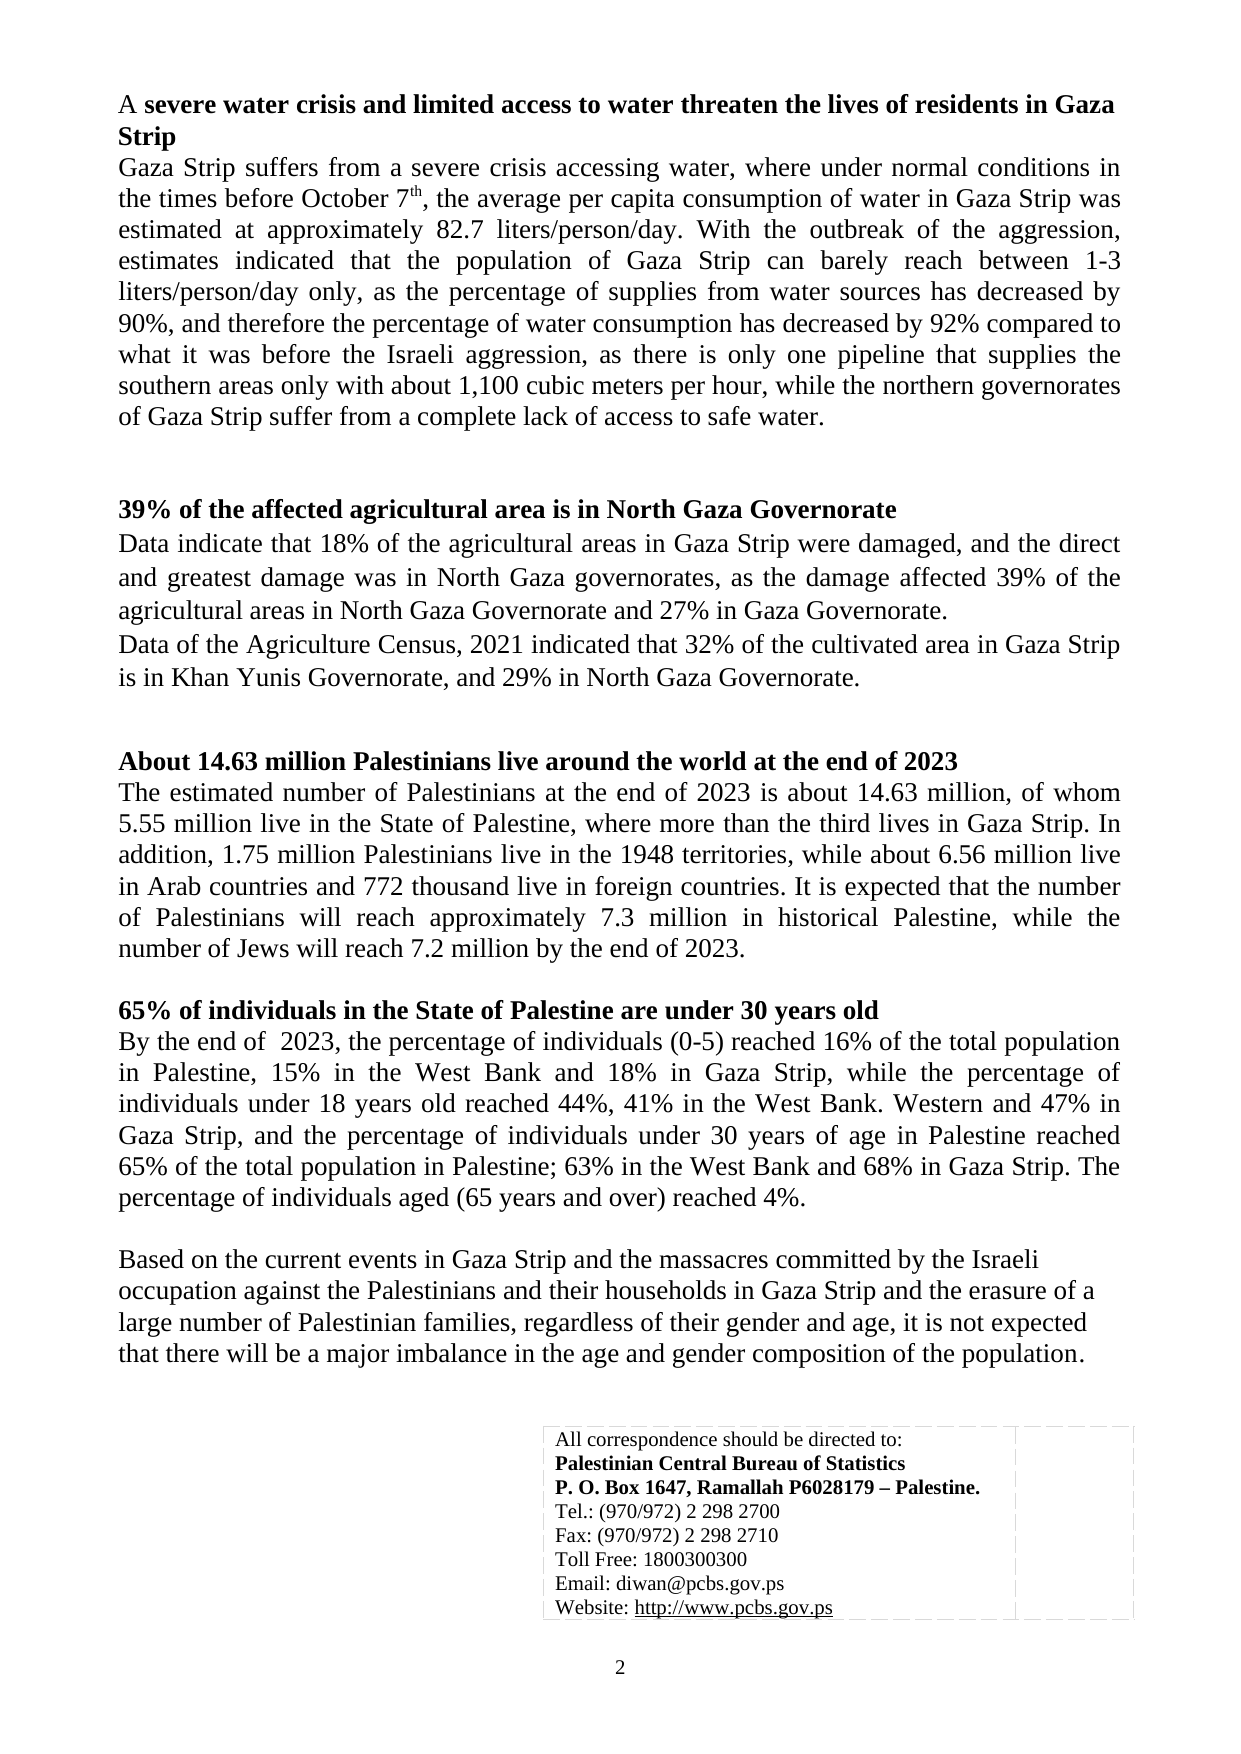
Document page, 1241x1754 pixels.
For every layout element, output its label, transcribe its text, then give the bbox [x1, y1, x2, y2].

text By the end of 2023, the percentage of individuals (0-5) reached 16% of the total population in Palestine, 15% in the West Bank and 18% in Gaza Strip, while the percentage of individuals under 18 years old reached 44%, 41% in the West Bank. Western and 47% in Gaza Strip, and the percentage of individuals under 30 years of age in Palestine reached 65% of the total population in Palestine; 63% in the West Bank and 68% in Gaza Strip. The percentage of individuals aged (65 years and over) reached 4%. [118, 1025, 1122, 1212]
text The estimated number of Palestinians at the end of 2023 is about 14.63 million, of whom 5.55 million live in the State of Palestine, where more than the third lives in Gaza Strip. In addition, 1.75 million Palestinians live in the 1948 territories, while about 6.56 million live in Arab countries and 772 thousand live in foreign countries. It is expected that the number of Palestinians will reach approximately 7.3 million in historical Palestine, while the number of Jews will reach 7.2 million by the end of 2023. [118, 776, 1122, 963]
text Data indicate that 18% of the agricultural areas in Gaza Strip were damaged, and the direct and greatest damage was in North Gaza governorates, as the damage affected 39% of the agricultural areas in North Gaza Governorate and 27% in Gaza Governorate. [118, 527, 1122, 625]
text 65% of individuals in the State of Palestine are under 30 years old [118, 994, 1122, 1025]
text Gaza Strip suffers from a severe crisis accessing water, where under normal conditions in the times before October 7th, the average per capita consumption of water in Gaza Strip was estimated at approximately 82.7 liters/person/day. With the outbreak of the aggression, estimates indicated that the population of Gaza Strip can barely reach between 1-3 liters/person/day only, as the percentage of supplies from water sources has decreased by 90%, and therefore the percentage of water consumption has decreased by 92% compared to what it was before the Israeli aggression, as there is only one pipeline that supplies the southern areas only with about 1,100 cubic meters per hour, while the northern governorates of Gaza Strip suffer from a complete lack of access to safe water. [118, 151, 1122, 431]
table_header All correspondence should be directed to: Palestinian Central Bureau of Statistics P. O. Box 1647, Ramallah P6028179 – Palestine. Tel.: (970/972) 2 298 2700 Fax: (970/972) 2 298 2710 Toll Free: 1800300300 Email: diwan@pcbs.gov.ps Website: http://www.pcbs.gov.ps [544, 1426, 1016, 1619]
text Data of the Agriculture Census, 2021 indicated that 32% of the cultivated area in Gaza Strip is in Khan Yunis Governorate, and 29% in North Gaza Governorate. [118, 628, 1122, 692]
table_header [1016, 1426, 1134, 1619]
text A severe water crisis and limited access to water threaten the lives of residents in Gaza Strip [118, 89, 1122, 151]
text About 14.63 million Palestinians live around the world at the end of 2023 [118, 745, 1122, 776]
text 39% of the affected agricultural area is in North Gaza Governorate [118, 493, 1122, 525]
text Based on the current events in Gaza Strip and the massacres committed by the Israeli occupation against the Palestinians and their households in Gaza Strip and the erasure of a large number of Palestinian families, regardless of their gender and age, it is not expected that there will be a major imbalance in the age and gender composition of the population. [118, 1243, 1122, 1368]
